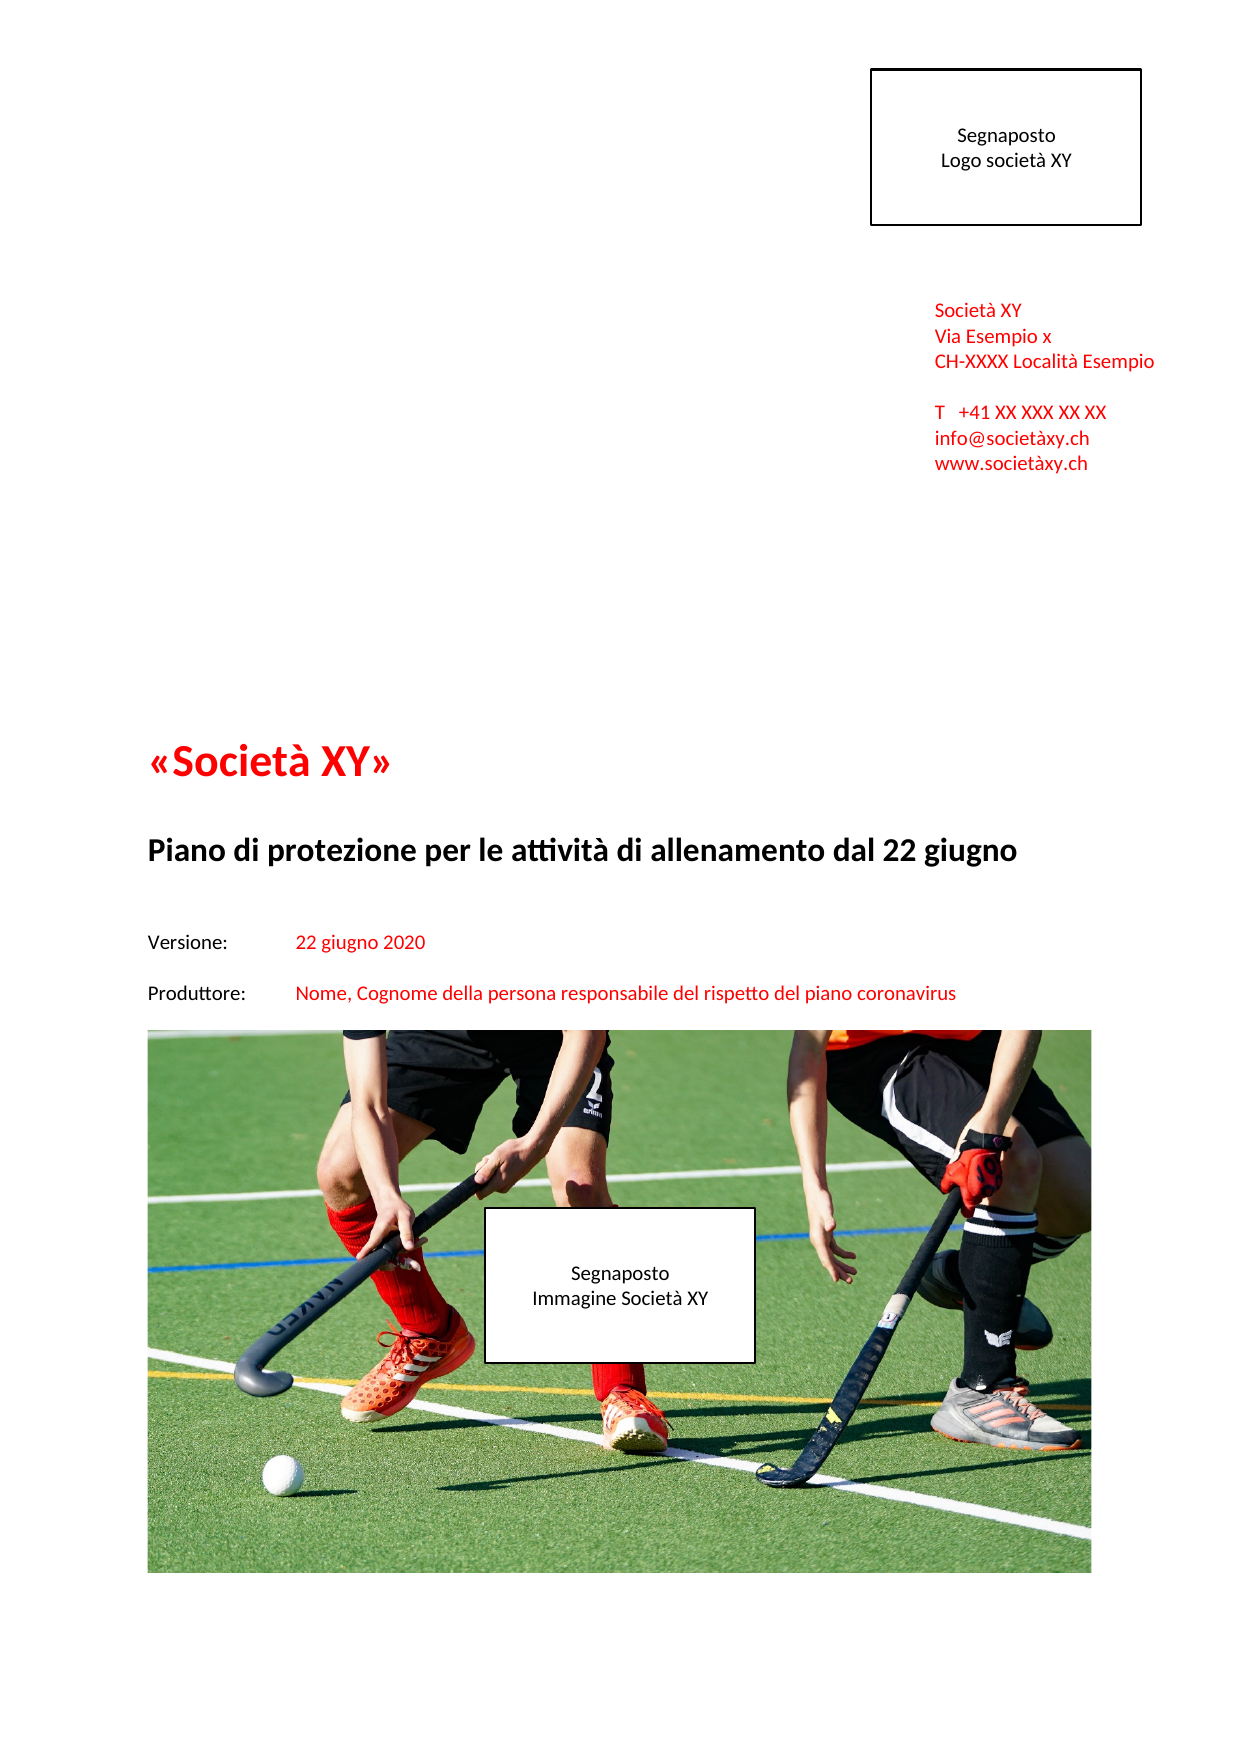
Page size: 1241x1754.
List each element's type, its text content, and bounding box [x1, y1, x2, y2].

text CH-XXXX Località Esempio [934, 348, 1160, 374]
text T +41 XX XXX XX XX [934, 399, 1160, 425]
text Piano di protezione per le attività di allenamento dal 22 giugno [148, 794, 1092, 878]
text Via Esempio x [934, 323, 1160, 348]
text Produttore: Nome, Cognome della persona responsabile del rispetto del piano coronavirus [148, 980, 1092, 1005]
text www.societàxy.ch [934, 450, 1160, 476]
text «Società XY» [148, 709, 1092, 794]
text Versione: 22 giugno 2020 [148, 929, 1092, 954]
text info@societàxy.ch [934, 425, 1160, 450]
picture [147, 1030, 1092, 1573]
text Società XY [934, 298, 1160, 323]
